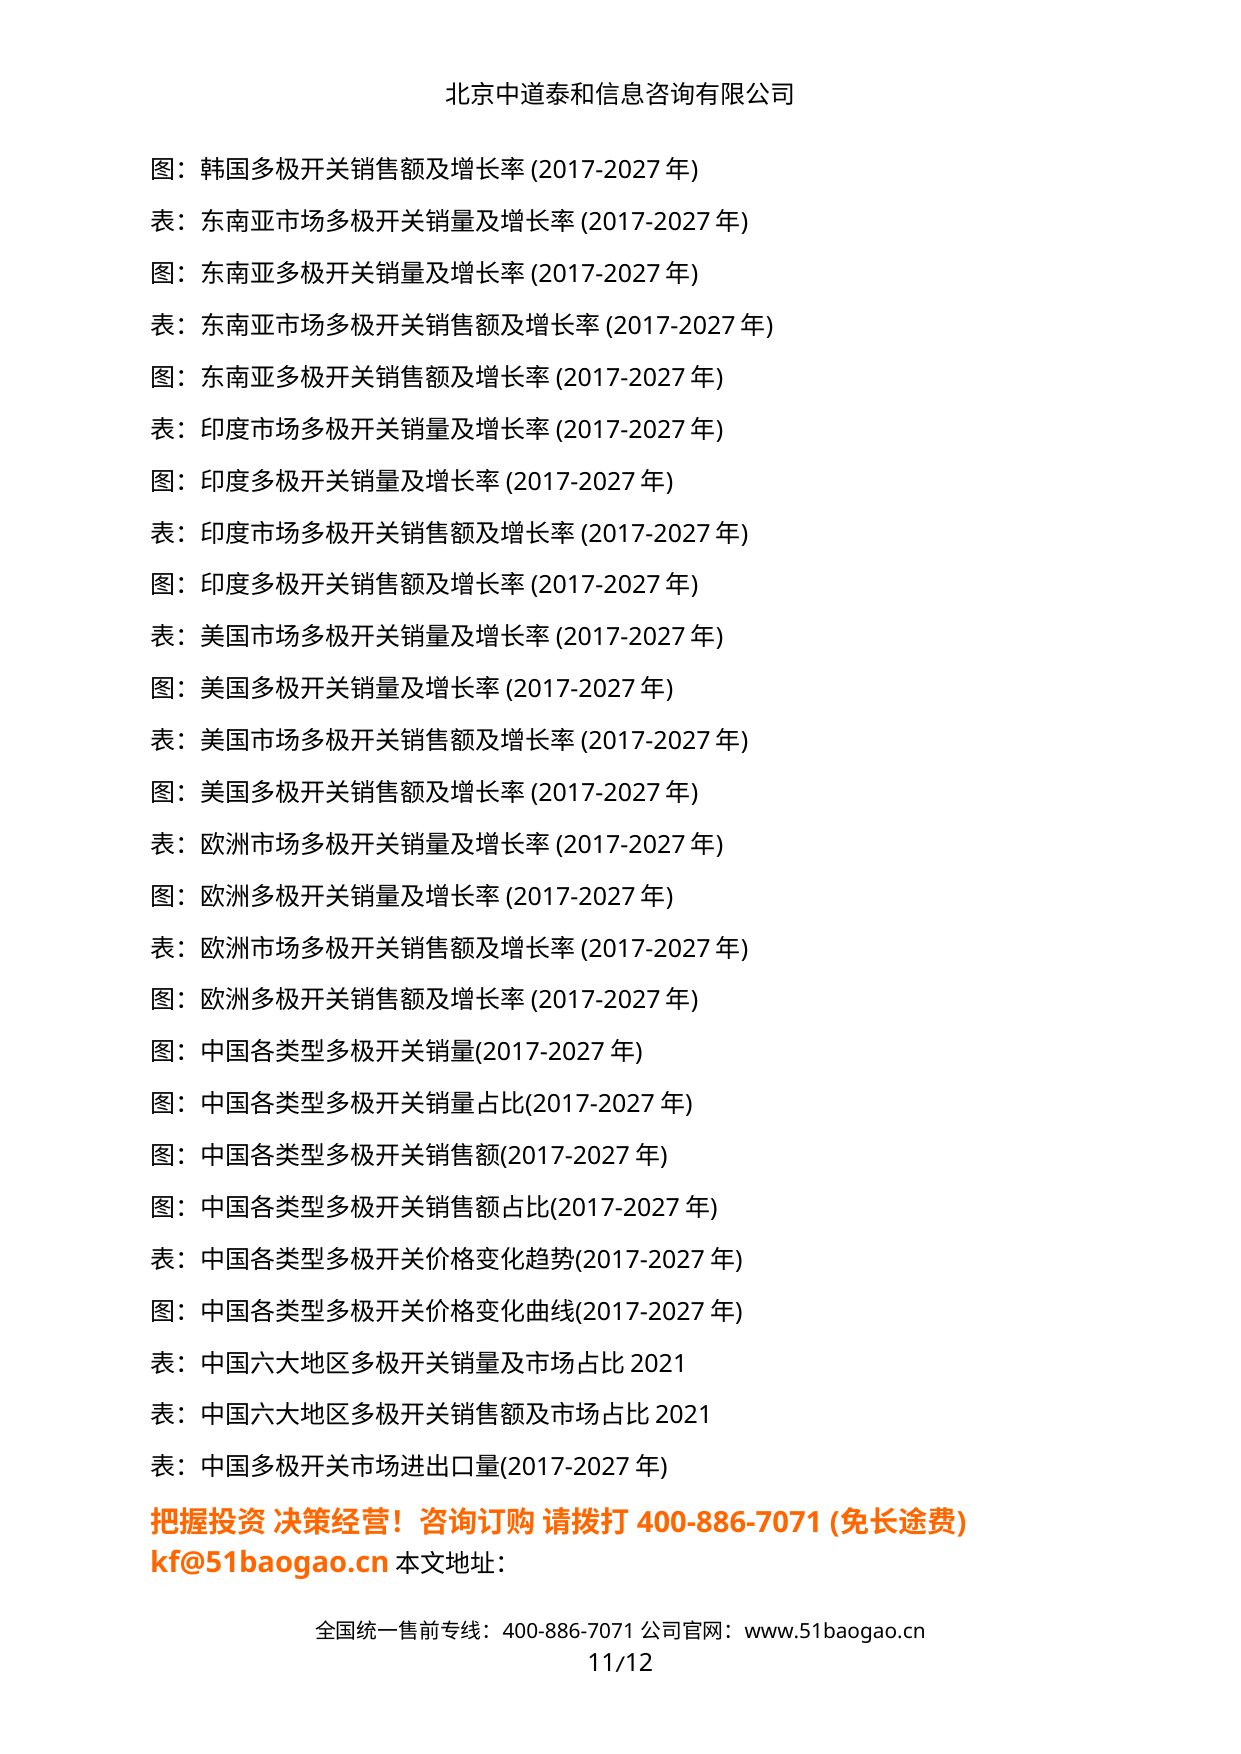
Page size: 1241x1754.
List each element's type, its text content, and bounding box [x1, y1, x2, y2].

text 图：美国多极开关销售额及增长率 (2017-2027年) [150, 772, 1090, 809]
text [150, 1499, 1090, 1581]
text 表：美国市场多极开关销售额及增长率 (2017-2027年) [150, 721, 1090, 757]
text 表：印度市场多极开关销量及增长率 (2017-2027年) [150, 409, 1090, 446]
text 图：韩国多极开关销售额及增长率 (2017-2027年) [150, 150, 1090, 186]
text 图：印度多极开关销量及增长率 (2017-2027年) [150, 461, 1090, 497]
text 表：东南亚市场多极开关销售额及增长率 (2017-2027年) [150, 306, 1090, 342]
text 图：中国各类型多极开关销量(2017-2027年) [150, 1032, 1090, 1068]
text 图：中国各类型多极开关销量占比(2017-2027年) [150, 1084, 1090, 1120]
text 表：美国市场多极开关销量及增长率 (2017-2027年) [150, 617, 1090, 653]
text 图：欧洲多极开关销售额及增长率 (2017-2027年) [150, 980, 1090, 1016]
text 表：印度市场多极开关销售额及增长率 (2017-2027年) [150, 513, 1090, 549]
text 图：东南亚多极开关销售额及增长率 (2017-2027年) [150, 357, 1090, 394]
text 表：中国六大地区多极开关销售额及市场占比2021 [150, 1395, 1090, 1431]
text 图：中国各类型多极开关销售额(2017-2027年) [150, 1136, 1090, 1172]
text 表：欧洲市场多极开关销售额及增长率 (2017-2027年) [150, 928, 1090, 964]
text 图：中国各类型多极开关销售额占比(2017-2027年) [150, 1187, 1090, 1224]
text 图：东南亚多极开关销量及增长率 (2017-2027年) [150, 254, 1090, 290]
text 表：中国多极开关市场进出口量(2017-2027年) [150, 1447, 1090, 1483]
text 图：欧洲多极开关销量及增长率 (2017-2027年) [150, 876, 1090, 912]
text 表：中国六大地区多极开关销量及市场占比2021 [150, 1343, 1090, 1379]
text 图：中国各类型多极开关价格变化曲线(2017-2027年) [150, 1291, 1090, 1327]
text 图：印度多极开关销售额及增长率 (2017-2027年) [150, 565, 1090, 601]
text 图：美国多极开关销量及增长率 (2017-2027年) [150, 669, 1090, 705]
text 表：东南亚市场多极开关销量及增长率 (2017-2027年) [150, 202, 1090, 238]
text 表：中国各类型多极开关价格变化趋势(2017-2027年) [150, 1239, 1090, 1276]
text 表：欧洲市场多极开关销量及增长率 (2017-2027年) [150, 824, 1090, 861]
